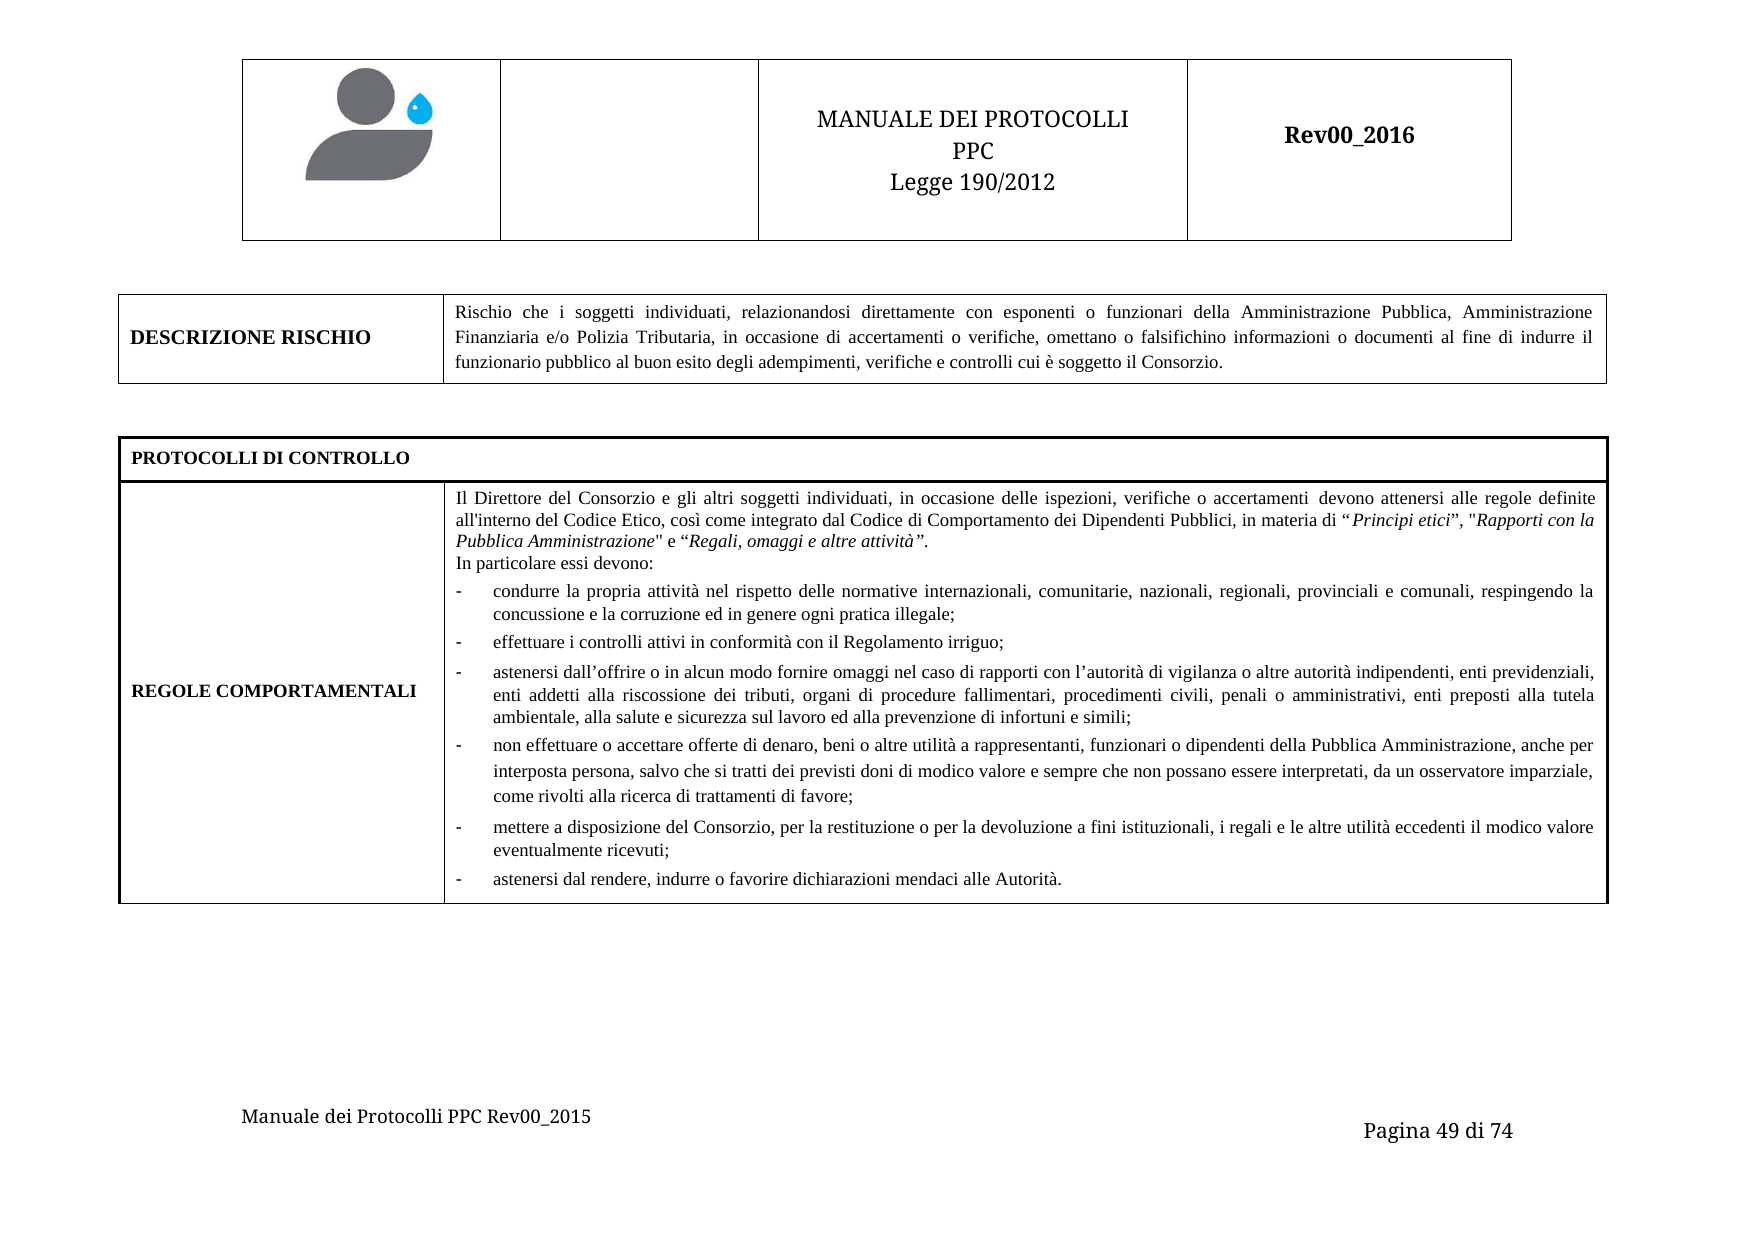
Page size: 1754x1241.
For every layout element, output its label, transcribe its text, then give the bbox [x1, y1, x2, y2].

table_header PROTOCOLLI DI CONTROLLO [121, 439, 1606, 480]
table_cell Il Direttore del Consorzio e gli altri soggetti individuati, in occasione delle ispezioni, verifiche o accertamenti devono attenersi alle regole definite all'interno del Codice Etico, così come integrato dal Codice di Comportamento dei Dipendenti Pubblici, in materia di “Principi etici”, "Rapporti con la Pubblica Amministrazione" e “Regali, omaggi e altre attività”. In particolare essi devono: condurre la propria attività nel rispetto delle normative internazionali, comunitarie, nazionali, regionali, provinciali e comunali, respingendo la concussione e la corruzione ed in genere ogni pratica illegale; effettuare i controlli attivi in conformità con il Regolamento irriguo; astenersi dall’offrire o in alcun modo fornire omaggi nel caso di rapporti con l’autorità di vigilanza o altre autorità indipendenti, enti previdenziali, enti addetti alla riscossione dei tributi, organi di procedure fallimentari, procedimenti civili, penali o amministrativi, enti preposti alla tutela ambientale, alla salute e sicurezza sul lavoro ed alla prevenzione di infortuni e simili; non effettuare o accettare offerte di denaro, beni o altre utilità a rappresentanti, funzionari o dipendenti della Pubblica Amministrazione, anche per interposta persona, salvo che si tratti dei previsti doni di modico valore e sempre che non possano essere interpretati, da un osservatore imparziale, come rivolti alla ricerca di trattamenti di favore; mettere a disposizione del Consorzio, per la restituzione o per la devoluzione a fini istituzionali, i regali e le altre utilità eccedenti il modico valore eventualmente ricevuti; astenersi dal rendere, indurre o favorire dichiarazioni mendaci alle Autorità. [445, 483, 1606, 903]
table_cell Rischio che i soggetti individuati, relazionandosi direttamente con esponenti o funzionari della Amministrazione Pubblica, Amministrazione Finanziaria e/o Polizia Tributaria, in occasione di accertamenti o verifiche, omettano o falsifichino informazioni o documenti al fine di indurre il funzionario pubblico al buon esito degli adempimenti, verifiche e controlli cui è soggetto il Consorzio. [444, 295, 1606, 383]
table_cell DESCRIZIONE RISCHIO [119, 295, 443, 383]
table_cell REGOLE COMPORTAMENTALI [121, 483, 444, 903]
